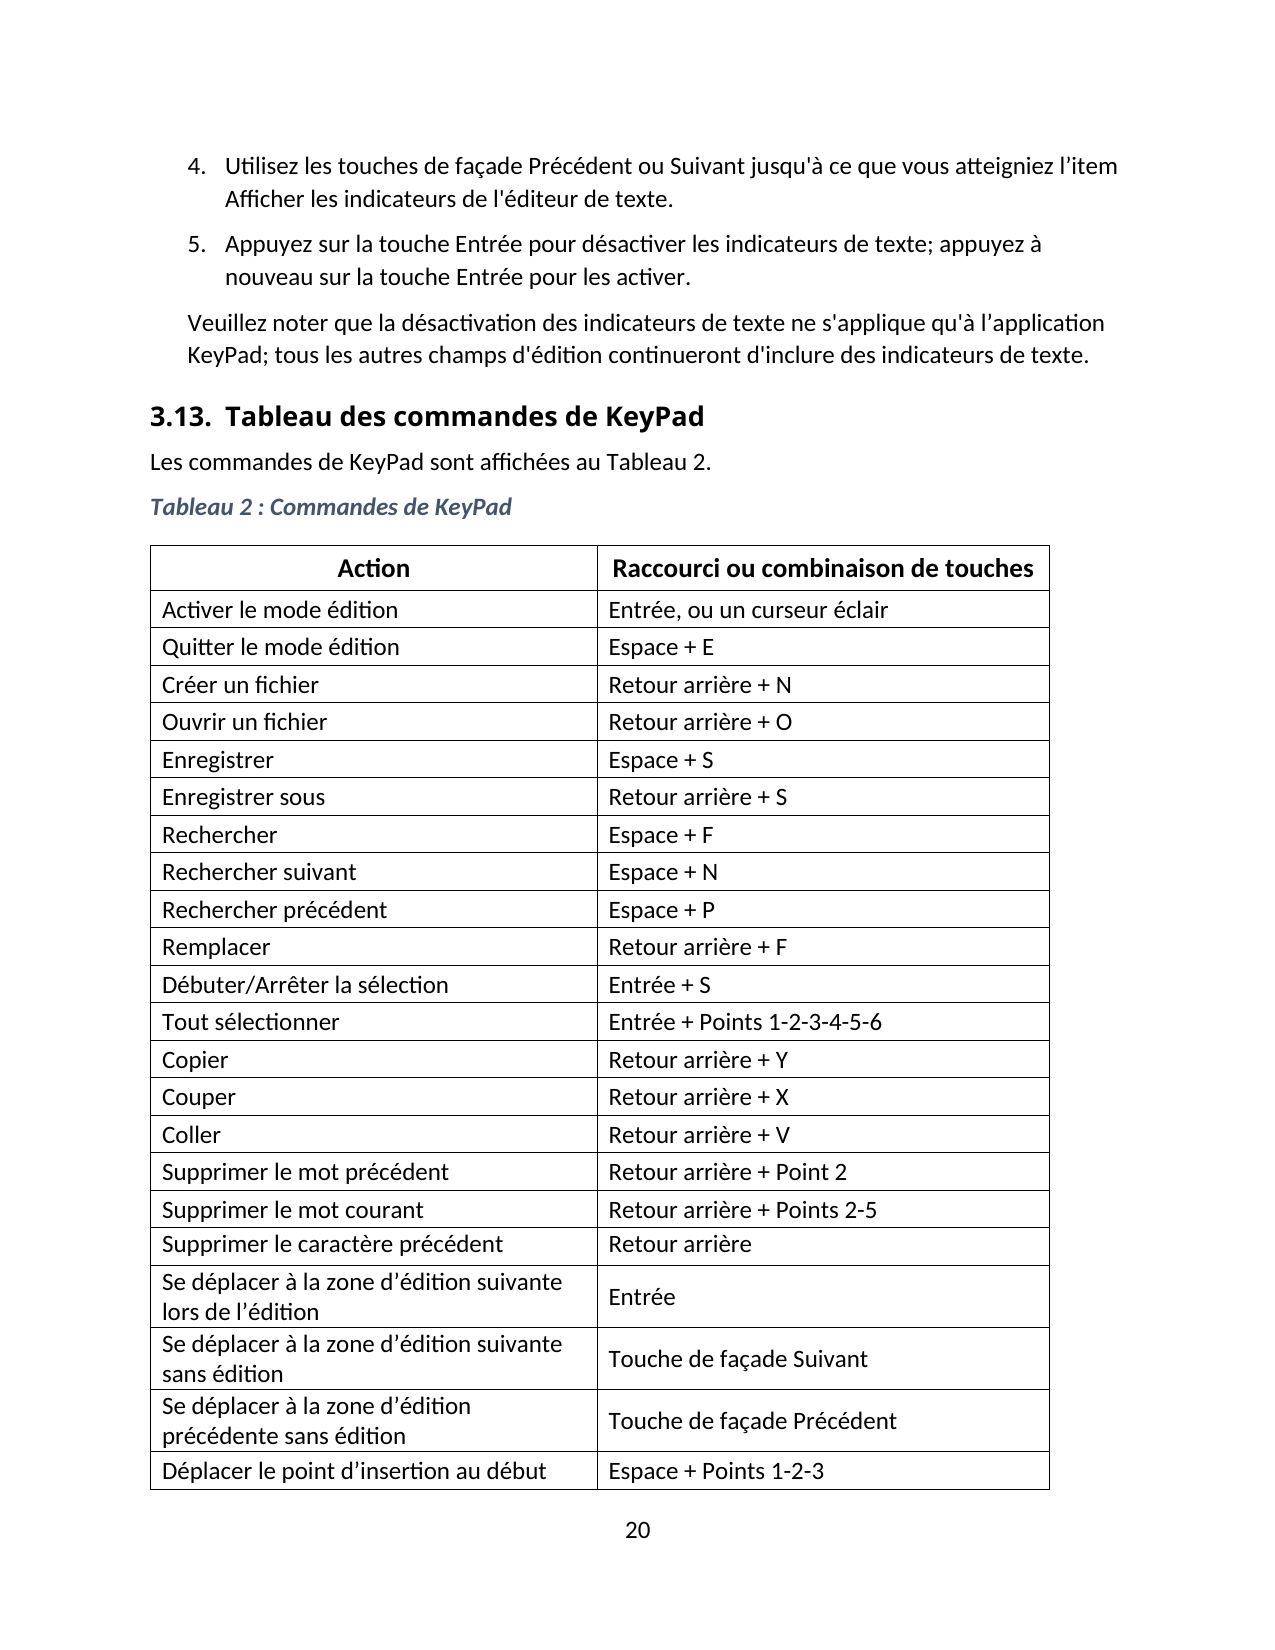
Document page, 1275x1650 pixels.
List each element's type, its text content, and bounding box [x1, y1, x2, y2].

list Appuyez sur la touche Entrée pour désactiver les indicateurs de texte; appuyez à nouveau sur la touche Entrée pour les activer. [187, 228, 1125, 292]
table_cell Rechercher suivant [151, 853, 597, 890]
table_cell Espace + E [598, 628, 1049, 665]
table_cell Entrée, ou un curseur éclair [598, 591, 1049, 627]
table_cell Retour arrière + N [598, 666, 1049, 702]
table_cell Touche de façade Suivant [598, 1328, 1049, 1389]
table_cell Retour arrière + X [598, 1078, 1049, 1115]
table_cell Espace + S [598, 741, 1049, 777]
table_cell Supprimer le mot courant [151, 1191, 597, 1227]
table_cell Débuter/Arrêter la sélection [151, 966, 597, 1002]
table_cell Ouvrir un fichier [151, 703, 597, 740]
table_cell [151, 1452, 597, 1488]
table_cell Coller [151, 1116, 597, 1152]
table_cell Supprimer le mot précédent [151, 1153, 597, 1190]
list Utilisez les touches de façade Précédent ou Suivant jusqu'à ce que vous atteigniez l’item Afficher les indicateurs de l'éditeur de texte. [187, 150, 1125, 213]
table_header Action [151, 546, 597, 590]
table_cell Entrée + S [598, 966, 1049, 1002]
table_cell Couper [151, 1078, 597, 1115]
table_cell Remplacer [151, 928, 597, 965]
table_cell Enregistrer sous [151, 778, 597, 815]
table_cell Espace + N [598, 853, 1049, 890]
table_cell Tout sélectionner [151, 1003, 597, 1040]
table_cell Retour arrière + V [598, 1116, 1049, 1152]
table_cell Touche de façade Précédent [598, 1390, 1049, 1451]
table_cell Retour arrière + Y [598, 1041, 1049, 1077]
table_cell Entrée [598, 1266, 1049, 1327]
table_cell Retour arrière [598, 1228, 1049, 1265]
table_header Raccourci ou combinaison de touches [598, 546, 1049, 590]
table_cell Quitter le mode édition [151, 628, 597, 665]
text Veuillez noter que la désactivation des indicateurs de texte ne s'applique qu'à l’application KeyPad; tous les autres champs d'édition continueront d'inclure des indicateurs de texte. [187, 307, 1125, 370]
text Tableau 2 : Commandes de KeyPad [150, 491, 1125, 522]
table_cell Se déplacer à la zone d’édition suivante sans édition [151, 1328, 597, 1389]
table_cell Retour arrière + O [598, 703, 1049, 740]
table_cell Retour arrière + S [598, 778, 1049, 815]
text Les commandes de KeyPad sont affichées au Tableau 2. [150, 446, 1125, 476]
table_cell Retour arrière + F [598, 928, 1049, 965]
table_cell Se déplacer à la zone d’édition précédente sans édition [151, 1390, 597, 1451]
table_cell Entrée + Points 1-2-3-4-5-6 [598, 1003, 1049, 1040]
table_cell Rechercher [151, 816, 597, 852]
table_cell Espace + Points 1-2-3 [598, 1452, 1049, 1488]
table_cell Rechercher précédent [151, 891, 597, 927]
subtitle Tableau des commandes de KeyPad [150, 397, 1125, 434]
table_cell Retour arrière + Point 2 [598, 1153, 1049, 1190]
table_cell Supprimer le caractère précédent [151, 1228, 597, 1265]
table_cell Créer un fichier [151, 666, 597, 702]
table_cell Retour arrière + Points 2-5 [598, 1191, 1049, 1227]
table_cell Copier [151, 1041, 597, 1077]
table_cell Espace + P [598, 891, 1049, 927]
table_cell Se déplacer à la zone d’édition suivante lors de l’édition [151, 1266, 597, 1327]
table_cell Espace + F [598, 816, 1049, 852]
table_cell Enregistrer [151, 741, 597, 777]
table_cell Activer le mode édition [151, 591, 597, 627]
